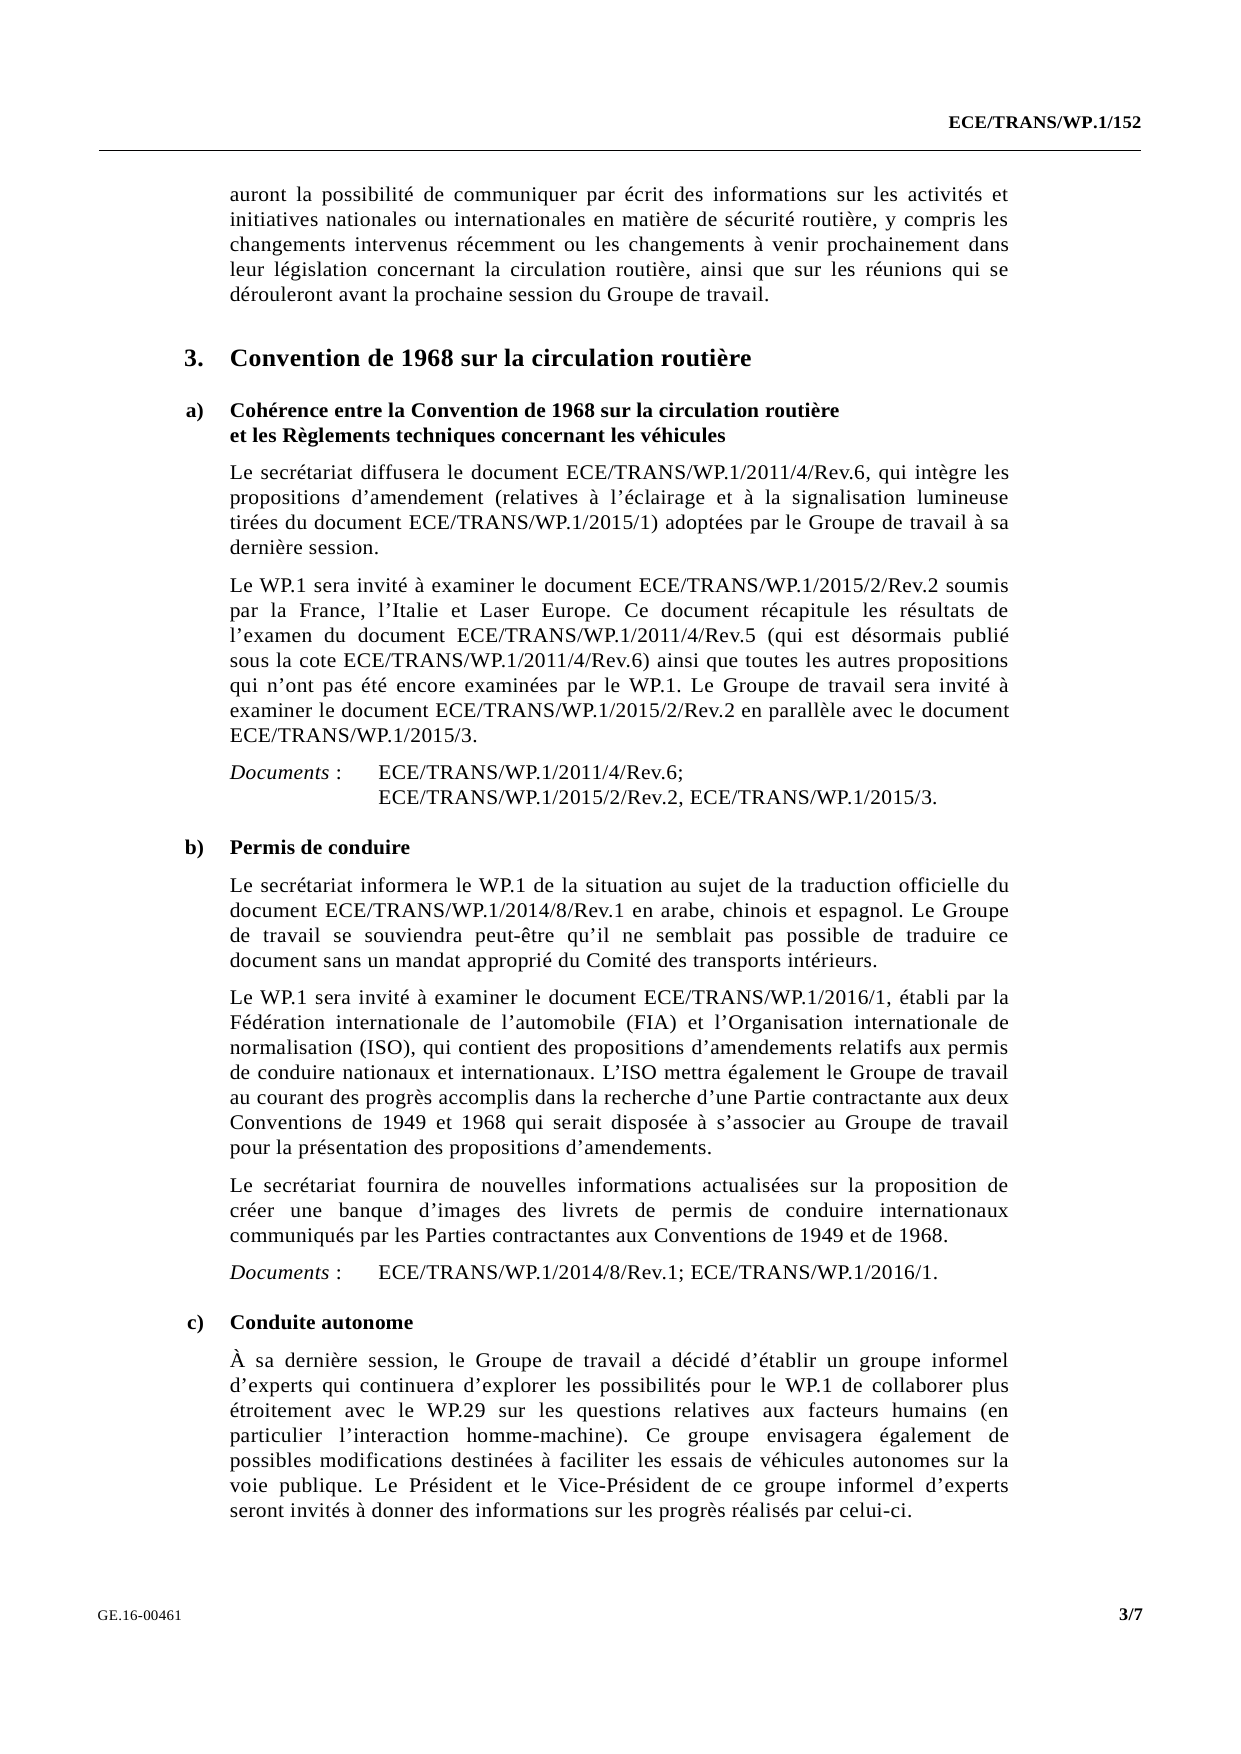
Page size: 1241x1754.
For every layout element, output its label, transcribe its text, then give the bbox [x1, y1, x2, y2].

text b) Permis de conduire [97, 834, 1011, 859]
text c) Conduite autonome [97, 1309, 1011, 1334]
text Le secrétariat informera le WP.1 de la situation au sujet de la traduction officielle du document ECE/TRANS/WP.1/2014/8/Rev.1 en arabe, chinois et espagnol. Le Groupe de travail se souviendra peut-être qu’il ne semblait pas possible de traduire ce document sans un mandat approprié du Comité des transports intérieurs. [229, 872, 1011, 972]
text Le secrétariat diffusera le document ECE/TRANS/WP.1/2011/4/Rev.6, qui intègre les propositions d’amendement (relatives à l’éclairage et à la signalisation lumineuse tirées du document ECE/TRANS/WP.1/2015/1) adoptées par le Groupe de travail à sa dernière session. [229, 459, 1011, 559]
text a) Cohérence entre la Convention de 1968 sur la circulation routière et les Règlements techniques concernant les véhicules [97, 397, 1011, 447]
text Le WP.1 sera invité à examiner le document ECE/TRANS/WP.1/2015/2/Rev.2 soumis par la France, l’Italie et Laser Europe. Ce document récapitule les résultats de l’examen du document ECE/TRANS/WP.1/2011/4/Rev.5 (qui est désormais publié sous la cote ECE/TRANS/WP.1/2011/4/Rev.6) ainsi que toutes les autres propositions qui n’ont pas été encore examinées par le WP.1. Le Groupe de travail sera invité à examiner le document ECE/TRANS/WP.1/2015/2/Rev.2 en parallèle avec le document ECE/TRANS/WP.1/2015/3. [229, 572, 1011, 747]
text Documents : ECE/TRANS/WP.1/2014/8/Rev.1; ECE/TRANS/WP.1/2016/1. [229, 1259, 1011, 1284]
text Documents : ECE/TRANS/WP.1/2011/4/Rev.6; ECE/TRANS/WP.1/2015/2/Rev.2, ECE/TRANS/WP.1/2015/3. [229, 759, 1011, 809]
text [229, 181, 1011, 306]
text À sa dernière session, le Groupe de travail a décidé d’établir un groupe informel d’experts qui continuera d’explorer les possibilités pour le WP.1 de collaborer plus étroitement avec le WP.29 sur les questions relatives aux facteurs humains (en particulier l’interaction homme-machine). Ce groupe envisagera également de possibles modifications destinées à faciliter les essais de véhicules autonomes sur la voie publique. Le Président et le Vice-Président de ce groupe informel d’experts seront invités à donner des informations sur les progrès réalisés par celui-ci. [229, 1347, 1011, 1522]
text 3. Convention de 1968 sur la circulation routière [97, 344, 1011, 372]
text Le WP.1 sera invité à examiner le document ECE/TRANS/WP.1/2016/1, établi par la Fédération internationale de l’automobile (FIA) et l’Organisation internationale de normalisation (ISO), qui contient des propositions d’amendements relatifs aux permis de conduire nationaux et internationaux. L’ISO mettra également le Groupe de travail au courant des progrès accomplis dans la recherche d’une Partie contractante aux deux Conventions de 1949 et 1968 qui serait disposée à s’associer au Groupe de travail pour la présentation des propositions d’amendements. [229, 984, 1011, 1159]
text Le secrétariat fournira de nouvelles informations actualisées sur la proposition de créer une banque d’images des livrets de permis de conduire internationaux communiqués par les Parties contractantes aux Conventions de 1949 et de 1968. [229, 1172, 1011, 1247]
